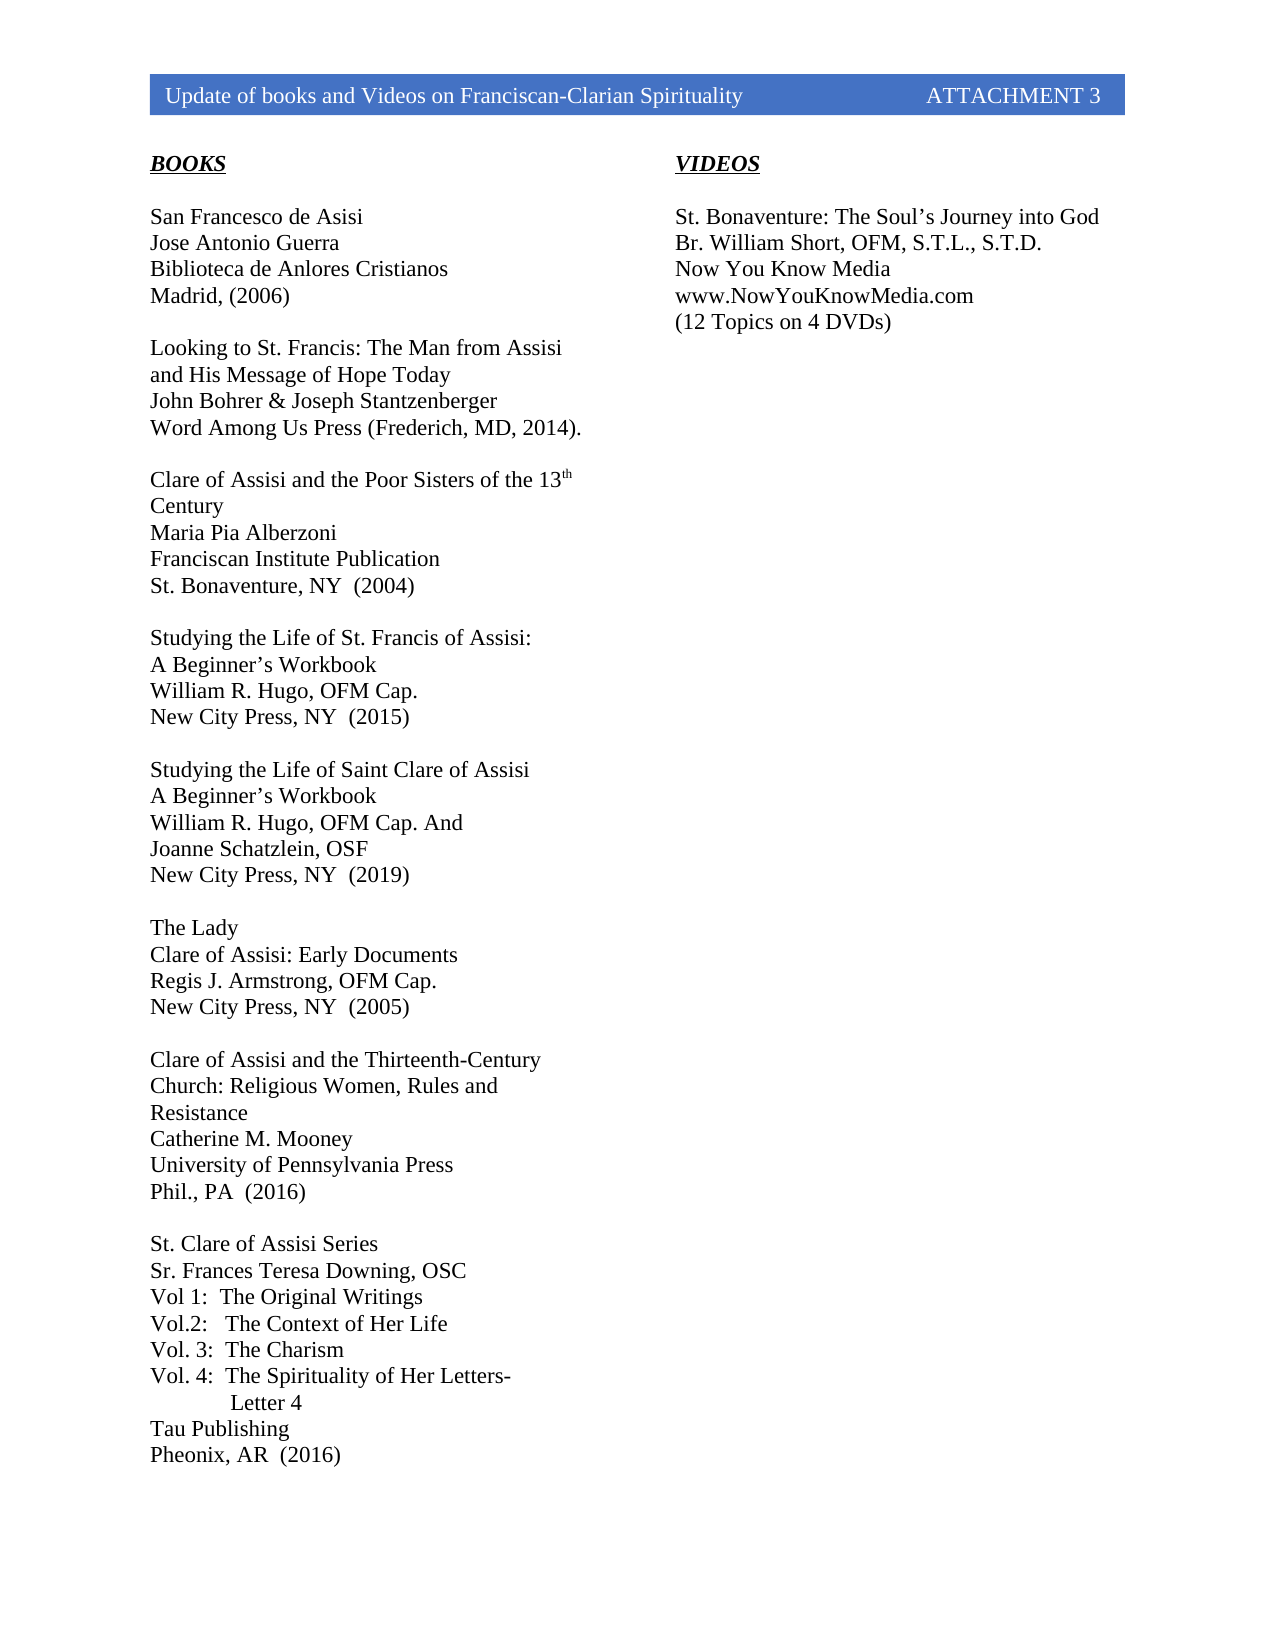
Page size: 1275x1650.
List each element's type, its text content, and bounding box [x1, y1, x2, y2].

text St. Clare of Assisi Series [150, 1231, 600, 1257]
text Jose Antonio Guerra [150, 229, 600, 255]
text John Bohrer & Joseph Stantzenberger [150, 387, 600, 413]
text Vol.2: The Context of Her Life [150, 1309, 600, 1336]
text Clare of Assisi: Early Documents [150, 941, 600, 967]
text Regis J. Armstrong, OFM Cap. [150, 967, 600, 993]
text Franciscan Institute Publication [150, 545, 600, 572]
text New City Press, NY (2019) [150, 862, 600, 888]
text Studying the Life of Saint Clare of Assisi [150, 756, 600, 782]
text Pheonix, AR (2016) [150, 1441, 600, 1468]
text Br. William Short, OFM, S.T.L., S.T.D. [675, 229, 1125, 255]
text Biblioteca de Anlores Cristianos [150, 255, 600, 282]
text San Francesco de Asisi [150, 203, 600, 229]
text Maria Pia Alberzoni [150, 519, 600, 545]
text Phil., PA (2016) [150, 1178, 600, 1204]
text William R. Hugo, OFM Cap. [150, 677, 600, 703]
text A Beginner’s Workbook [150, 651, 600, 677]
text New City Press, NY (2005) [150, 993, 600, 1020]
text Joanne Schatzlein, OSF [150, 835, 600, 862]
text Clare of Assisi and the Poor Sisters of the 13th Century [150, 466, 600, 519]
text St. Bonaventure: The Soul’s Journey into God [675, 203, 1125, 229]
text Tau Publishing [150, 1415, 600, 1441]
text Looking to St. Francis: The Man from Assisi [150, 334, 600, 361]
text Clare of Assisi and the Thirteenth-Century Church: Religious Women, Rules and Resistance [150, 1046, 600, 1125]
text University of Pennsylvania Press [150, 1151, 600, 1178]
text www.NowYouKnowMedia.com [675, 282, 1125, 308]
text Vol. 3: The Charism [150, 1336, 600, 1362]
text and His Message of Hope Today [150, 361, 600, 387]
text William R. Hugo, OFM Cap. And [150, 809, 600, 835]
text Vol 1: The Original Writings [150, 1283, 600, 1309]
text Sr. Frances Teresa Downing, OSC [150, 1257, 600, 1283]
text Now You Know Media [675, 255, 1125, 282]
text Madrid, (2006) [150, 282, 600, 308]
text Word Among Us Press (Frederich, MD, 2014). [150, 413, 600, 440]
text Letter 4 [150, 1389, 600, 1415]
text New City Press, NY (2015) [150, 703, 600, 730]
text The Lady [150, 914, 600, 941]
text (12 Topics on 4 DVDs) [675, 308, 1125, 334]
text St. Bonaventure, NY (2004) [150, 572, 600, 598]
text VIDEOS [675, 150, 1125, 176]
text BOOKS [150, 150, 600, 176]
text A Beginner’s Workbook [150, 782, 600, 809]
text Vol. 4: The Spirituality of Her Letters- [150, 1362, 600, 1389]
text Catherine M. Mooney [150, 1125, 600, 1151]
text Studying the Life of St. Francis of Assisi: [150, 624, 600, 651]
